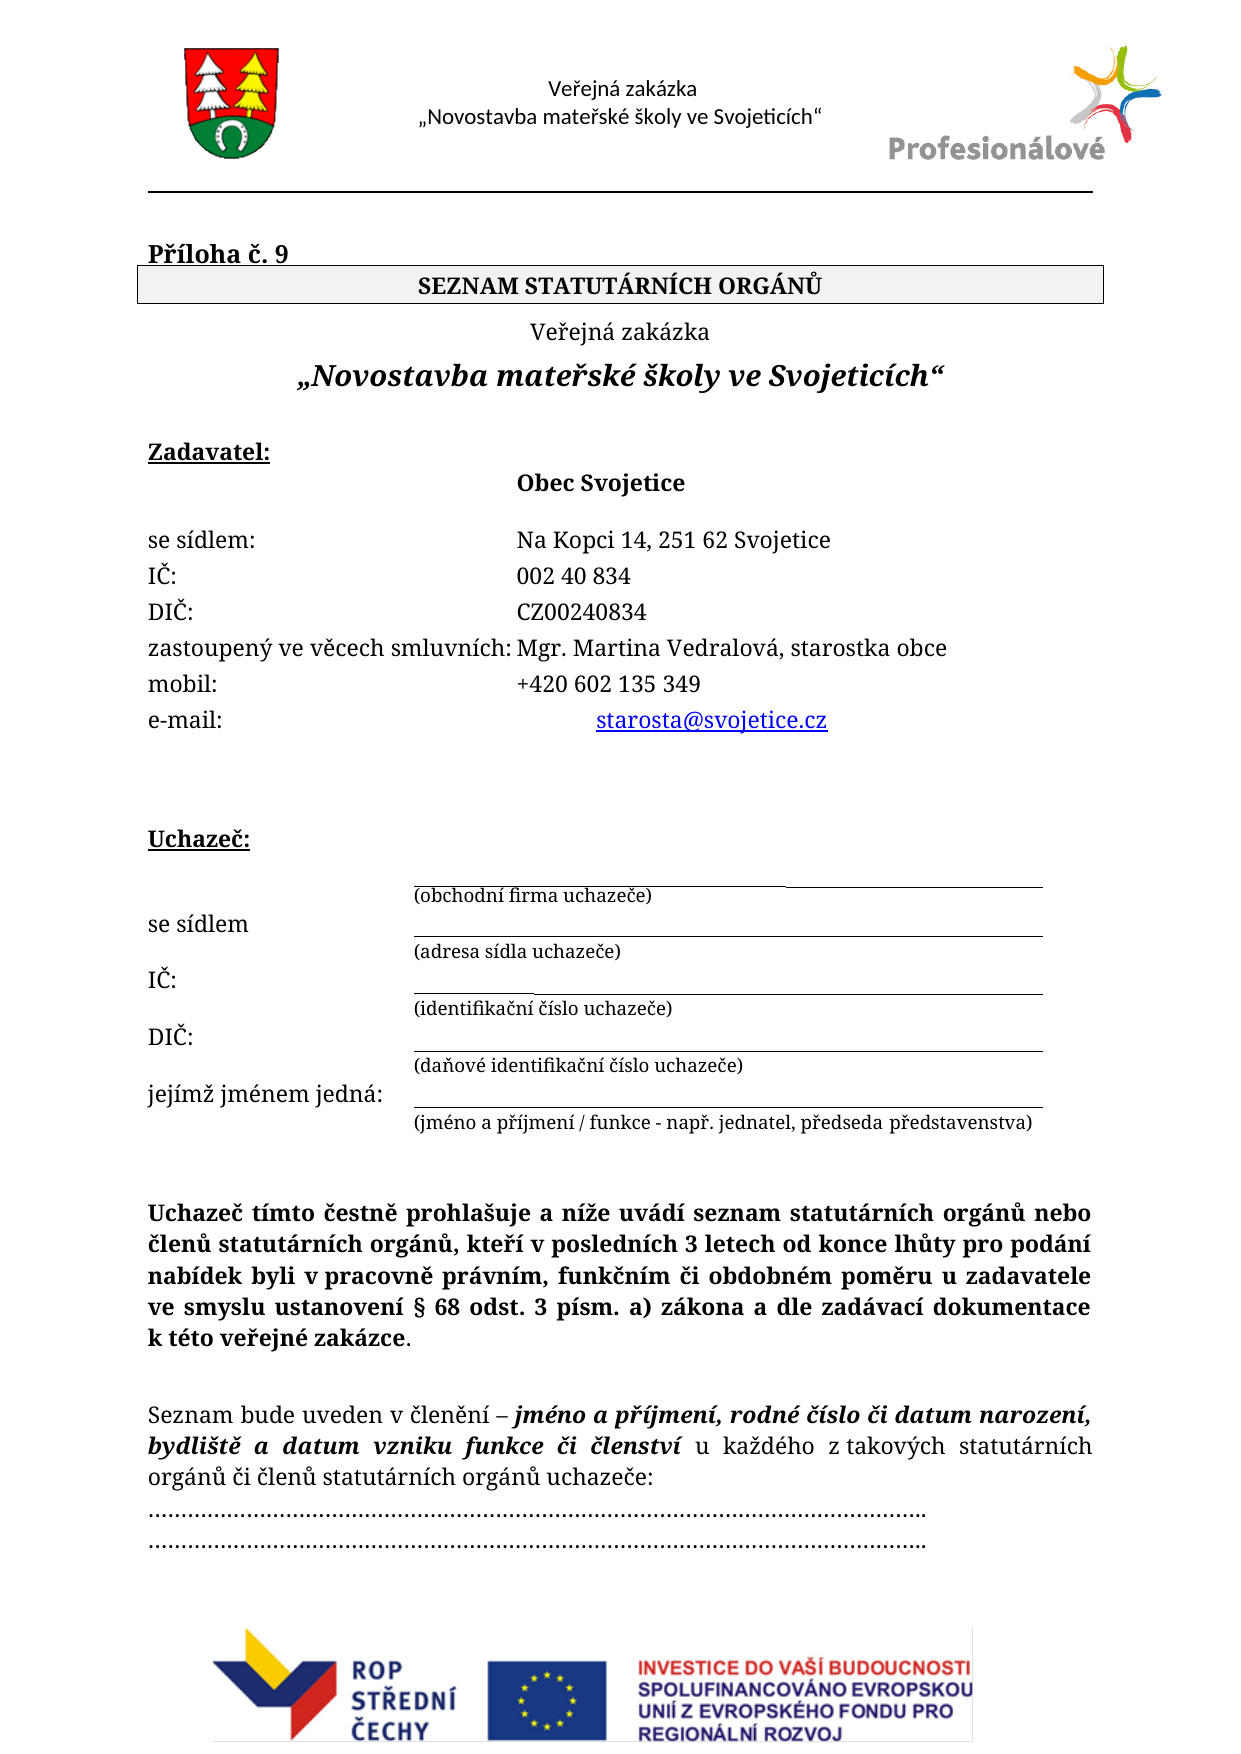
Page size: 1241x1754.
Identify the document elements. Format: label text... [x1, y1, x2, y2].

text zastoupený ve věcech smluvních: Mgr. Martina Vedralová, starostka obce [148, 632, 1093, 663]
text se sídlem: Na Kopci 14, 251 62 Svojetice [148, 524, 1093, 555]
text IČ: 002 40 834 [148, 560, 1093, 591]
text SEZNAM STATUTÁRNÍCH ORGÁNŮ [148, 270, 1093, 302]
text DIČ: CZ00240834 [148, 596, 1093, 627]
text Veřejná zakázka [148, 316, 1093, 347]
text (obchodní firma uchazeče) [148, 882, 1093, 908]
text se sídlem [148, 908, 1093, 939]
text „Novostavba mateřské školy ve Svojeticích“ [148, 356, 1093, 395]
text DIČ: [148, 1021, 1093, 1052]
text Seznam bude uveden v členění – jméno a příjmení, rodné číslo či datum narození, bydliště a datum vzniku funkce či členství u každého z takových statutárních orgánů či členů statutárních orgánů uchazeče: [148, 1399, 1093, 1493]
text e-mail: starosta@svojetice.cz [148, 703, 1093, 735]
text (jméno a příjmení / funkce - např. jednatel, předseda představenstva) [148, 1109, 1093, 1135]
picture [868, 29, 1176, 184]
text jejímž jménem jedná: [148, 1078, 1093, 1109]
text Obec Svojetice [148, 467, 1093, 498]
text IČ: [148, 964, 1093, 996]
text Uchazeč: [148, 823, 1093, 854]
text (daňové identifikační číslo uchazeče) [148, 1052, 1093, 1078]
text Příloha č. 9 [148, 236, 1093, 270]
text Uchazeč tímto čestně prohlašuje a níže uvádí seznam statutárních orgánů nebo členů statutárních orgánů, kteří v posledních 3 letech od konce lhůty pro podání nabídek byli v pracovně právním, funkčním či obdobném poměru u zadavatele ve smyslu ustanovení § 68 odst. 3 písm. a) zákona a dle zadávací dokumentace k této veřejné zakázce. [148, 1197, 1093, 1353]
text (identifikační číslo uchazeče) [148, 996, 1093, 1021]
picture [183, 47, 280, 160]
text Zadavatel: [148, 436, 1093, 467]
text ……………………………………………………………………………………………………….. [148, 1493, 1093, 1524]
text mobil: +420 602 135 349 [148, 668, 1093, 699]
text (adresa sídla uchazeče) [148, 939, 1093, 964]
picture [212, 1628, 974, 1743]
text ……………………………………………………………………………………………………….. [148, 1524, 1093, 1555]
